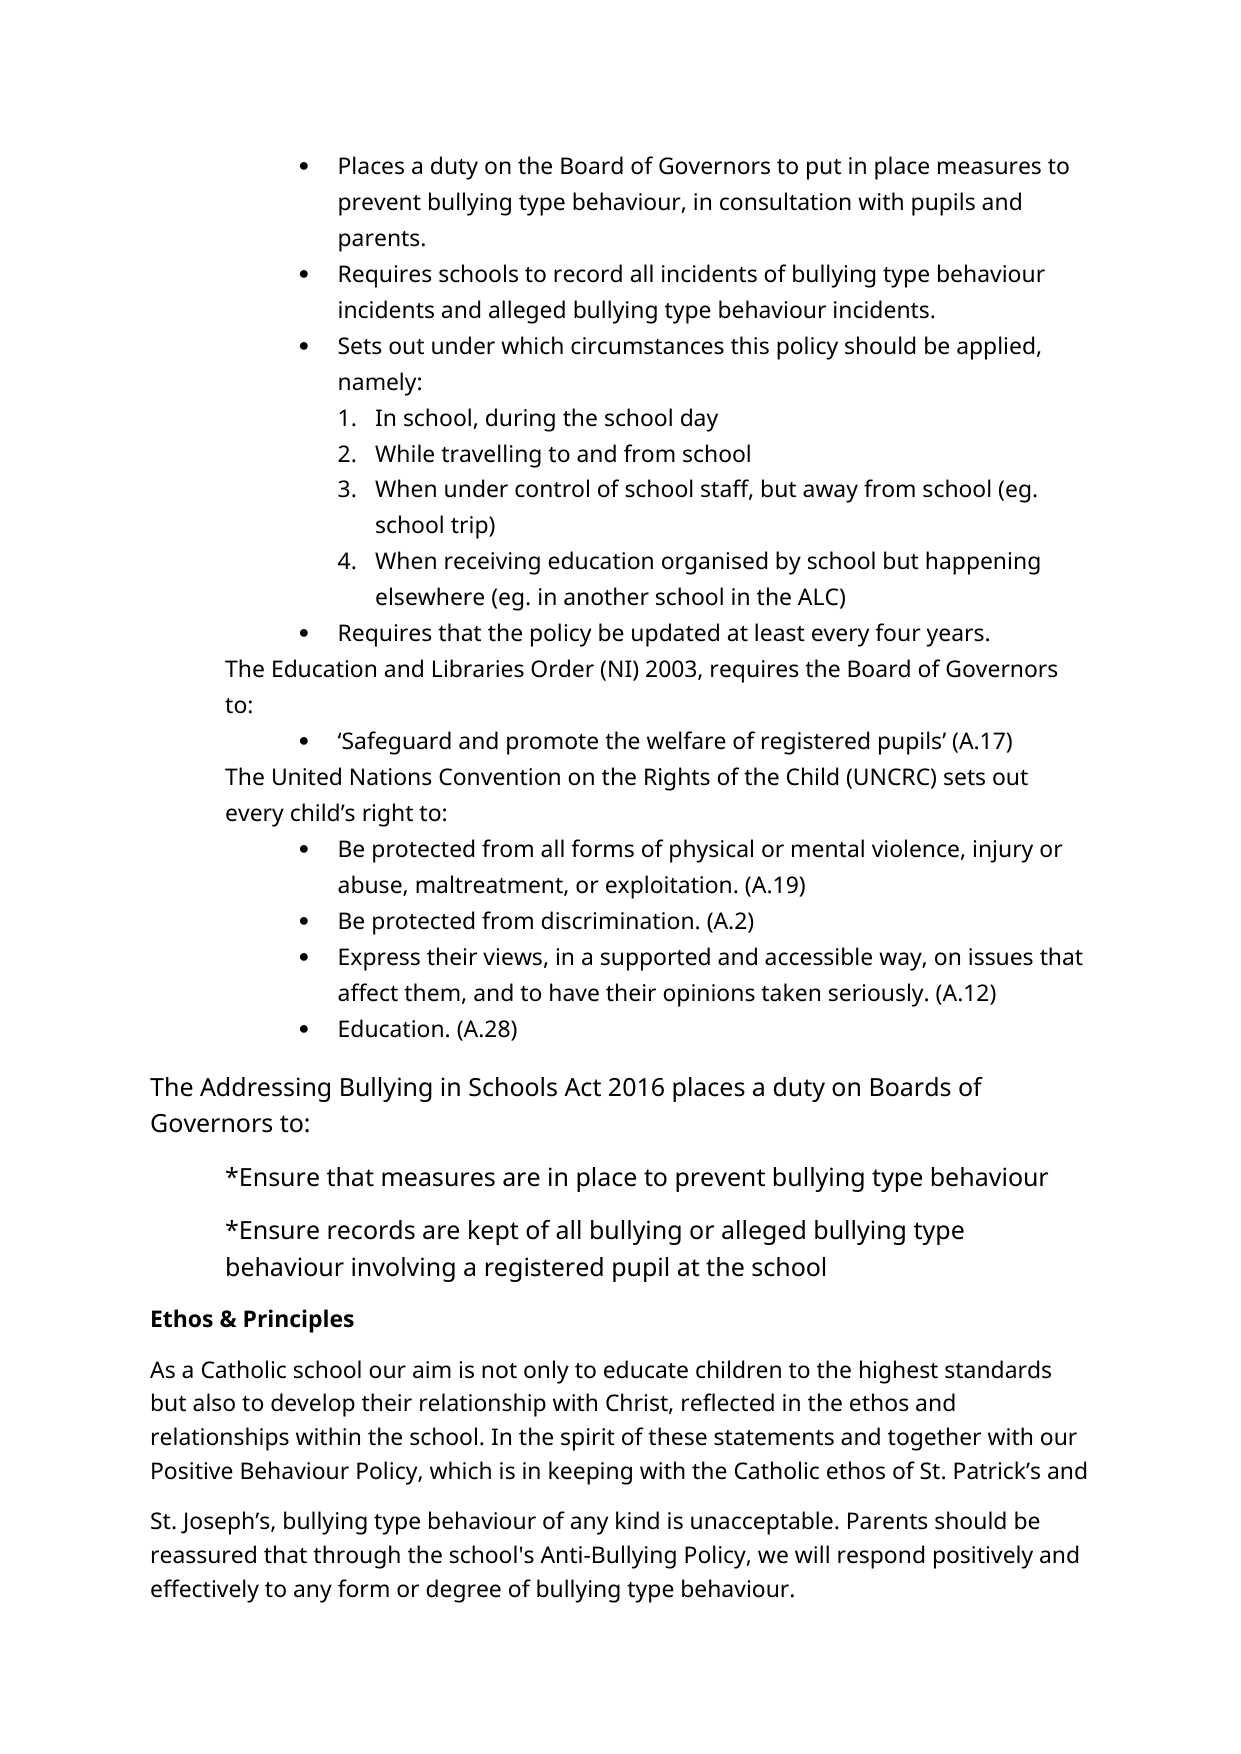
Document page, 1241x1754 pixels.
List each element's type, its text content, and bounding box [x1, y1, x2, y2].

text St. Joseph’s, bullying type behaviour of any kind is unacceptable. Parents should be reassured that through the school's Anti-Bullying Policy, we will respond positively and effectively to any form or degree of bullying type behaviour. [150, 1505, 1090, 1604]
list Express their views, in a supported and accessible way, on issues that affect them, and to have their opinions taken seriously. (A.12) [300, 941, 1090, 1008]
list Education. (A.28) [300, 1012, 1090, 1044]
list Places a duty on the Board of Governors to put in place measures to prevent bullying type behaviour, in consultation with pupils and parents. [300, 150, 1090, 253]
text The Addressing Bullying in Schools Act 2016 places a duty on Boards of Governors to: [150, 1069, 1090, 1140]
list When receiving education organised by school but happening elsewhere (eg. in another school in the ALC) [337, 545, 1090, 612]
list Requires schools to record all incidents of bullying type behaviour incidents and alleged bullying type behaviour incidents. [300, 258, 1090, 325]
list The United Nations Convention on the Rights of the Child (UNCRC) sets out every child’s right to: [225, 761, 1090, 828]
text *Ensure that measures are in place to prevent bullying type behaviour [150, 1159, 1090, 1193]
list While travelling to and from school [337, 437, 1090, 469]
list Requires that the policy be updated at least every four years. [300, 617, 1090, 648]
list The Education and Libraries Order (NI) 2003, requires the Board of Governors to: [225, 653, 1090, 720]
list Sets out under which circumstances this policy should be applied, namely: [300, 330, 1090, 397]
list ‘Safeguard and promote the welfare of registered pupils’ (A.17) [300, 725, 1090, 756]
text Ethos & Principles [150, 1303, 1090, 1334]
list When under control of school staff, but away from school (eg. school trip) [337, 473, 1090, 541]
list In school, during the school day [337, 402, 1090, 433]
list Be protected from discrimination. (A.2) [300, 905, 1090, 936]
text As a Catholic school our aim is not only to educate children to the highest standards but also to develop their relationship with Christ, reflected in the ethos and relationships within the school. In the spirit of these statements and together with our Positive Behaviour Policy, which is in keeping with the Catholic ethos of St. Patrick’s and [150, 1353, 1090, 1486]
list Be protected from all forms of physical or mental violence, injury or abuse, maltreatment, or exploitation. (A.19) [300, 833, 1090, 900]
text *Ensure records are kept of all bullying or alleged bullying type behaviour involving a registered pupil at the school [150, 1213, 1090, 1284]
